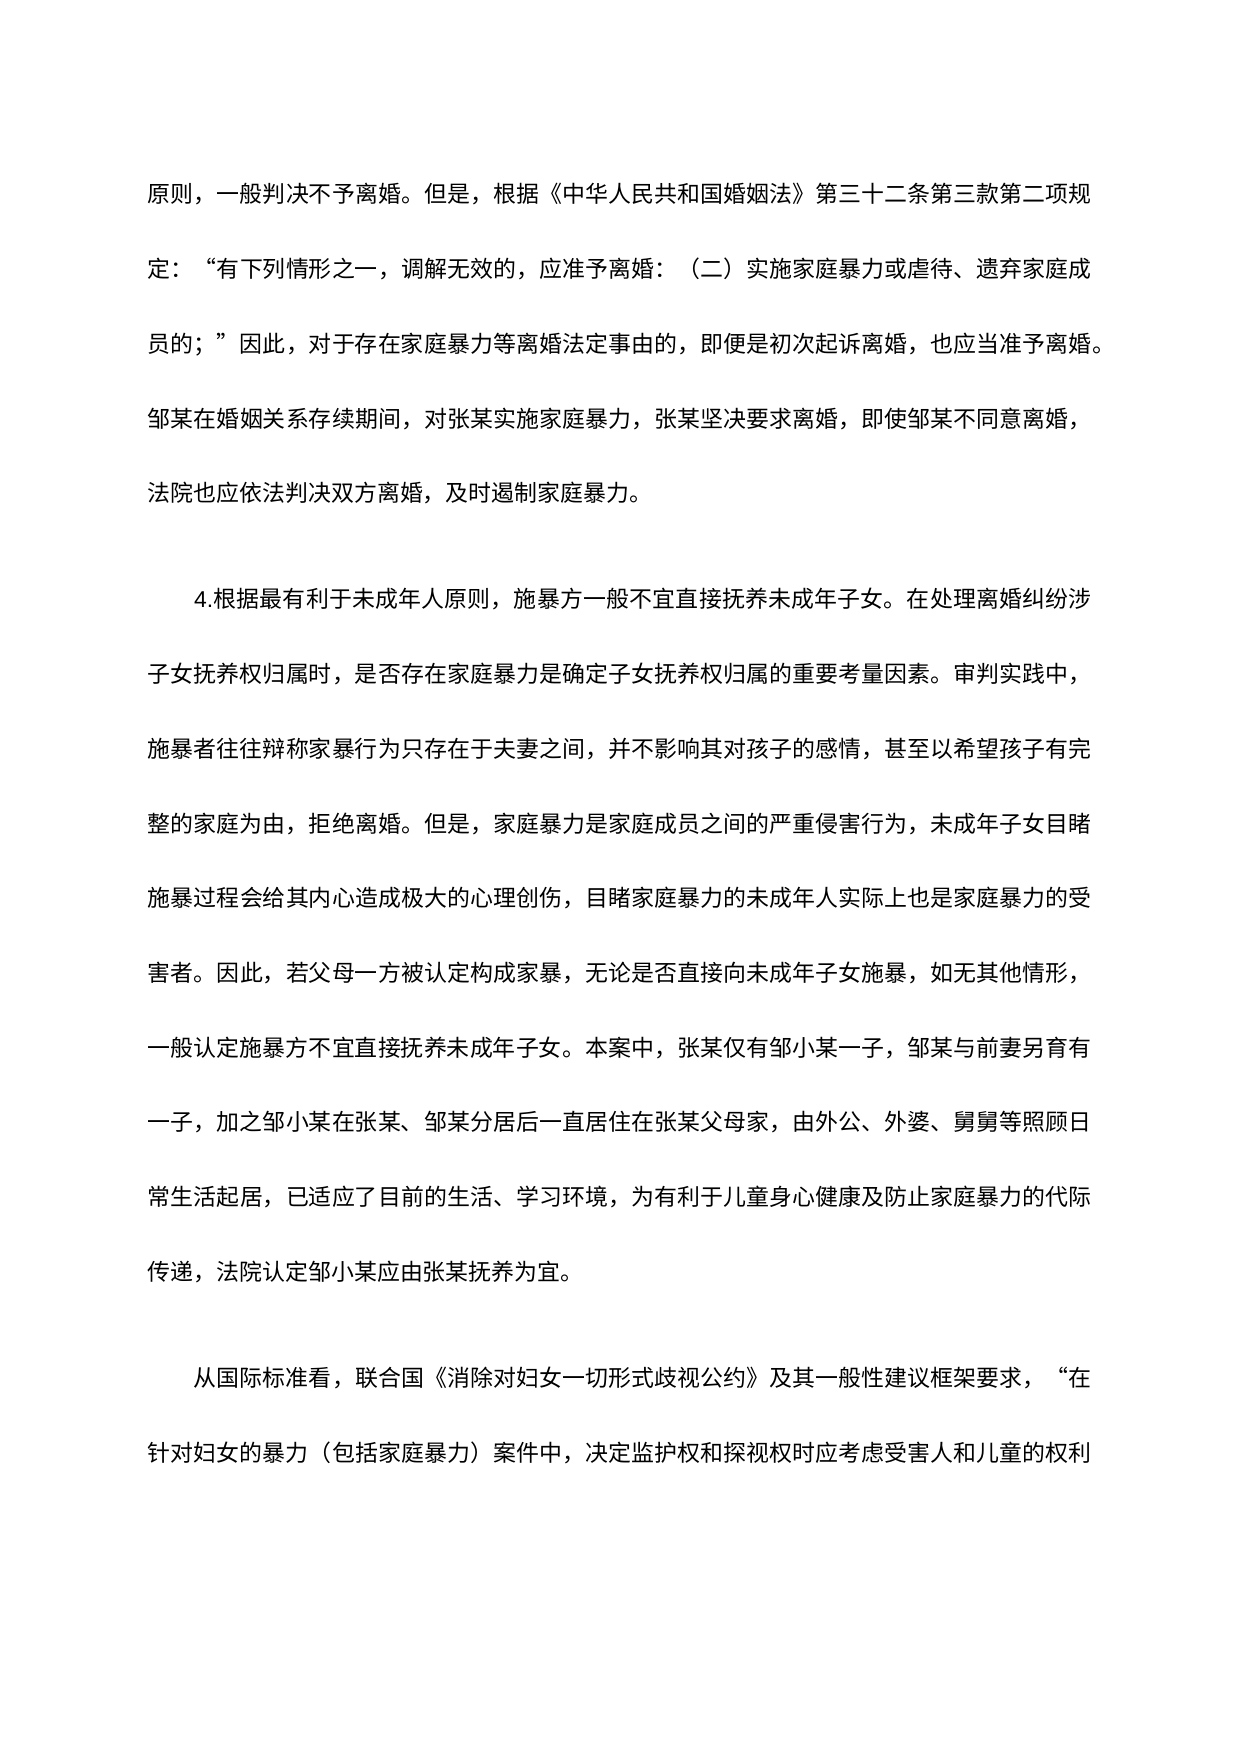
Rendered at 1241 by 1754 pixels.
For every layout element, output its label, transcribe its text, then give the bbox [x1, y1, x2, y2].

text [148, 161, 1092, 524]
text 4.根据最有利于未成年人原则，施暴方一般不宜直接抚养未成年子女。在处理离婚纠纷涉子女抚养权归属时，是否存在家庭暴力是确定子女抚养权归属的重要考量因素。审判实践中，施暴者往往辩称家暴行为只存在于夫妻之间，并不影响其对孩子的感情，甚至以希望孩子有完整的家庭为由，拒绝离婚。但是，家庭暴力是家庭成员之间的严重侵害行为，未成年子女目睹施暴过程会给其内心造成极大的心理创伤，目睹家庭暴力的未成年人实际上也是家庭暴力的受害者。因此，若父母一方被认定构成家暴，无论是否直接向未成年子女施暴，如无其他情形，一般认定施暴方不宜直接抚养未成年子女。本案中，张某仅有邹小某一子，邹某与前妻另育有一子，加之邹小某在张某、邹某分居后一直居住在张某父母家，由外公、外婆、舅舅等照顾日常生活起居，已适应了目前的生活、学习环境，为有利于儿童身心健康及防止家庭暴力的代际传递，法院认定邹小某应由张某抚养为宜。 [148, 566, 1092, 1303]
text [148, 1344, 1092, 1484]
